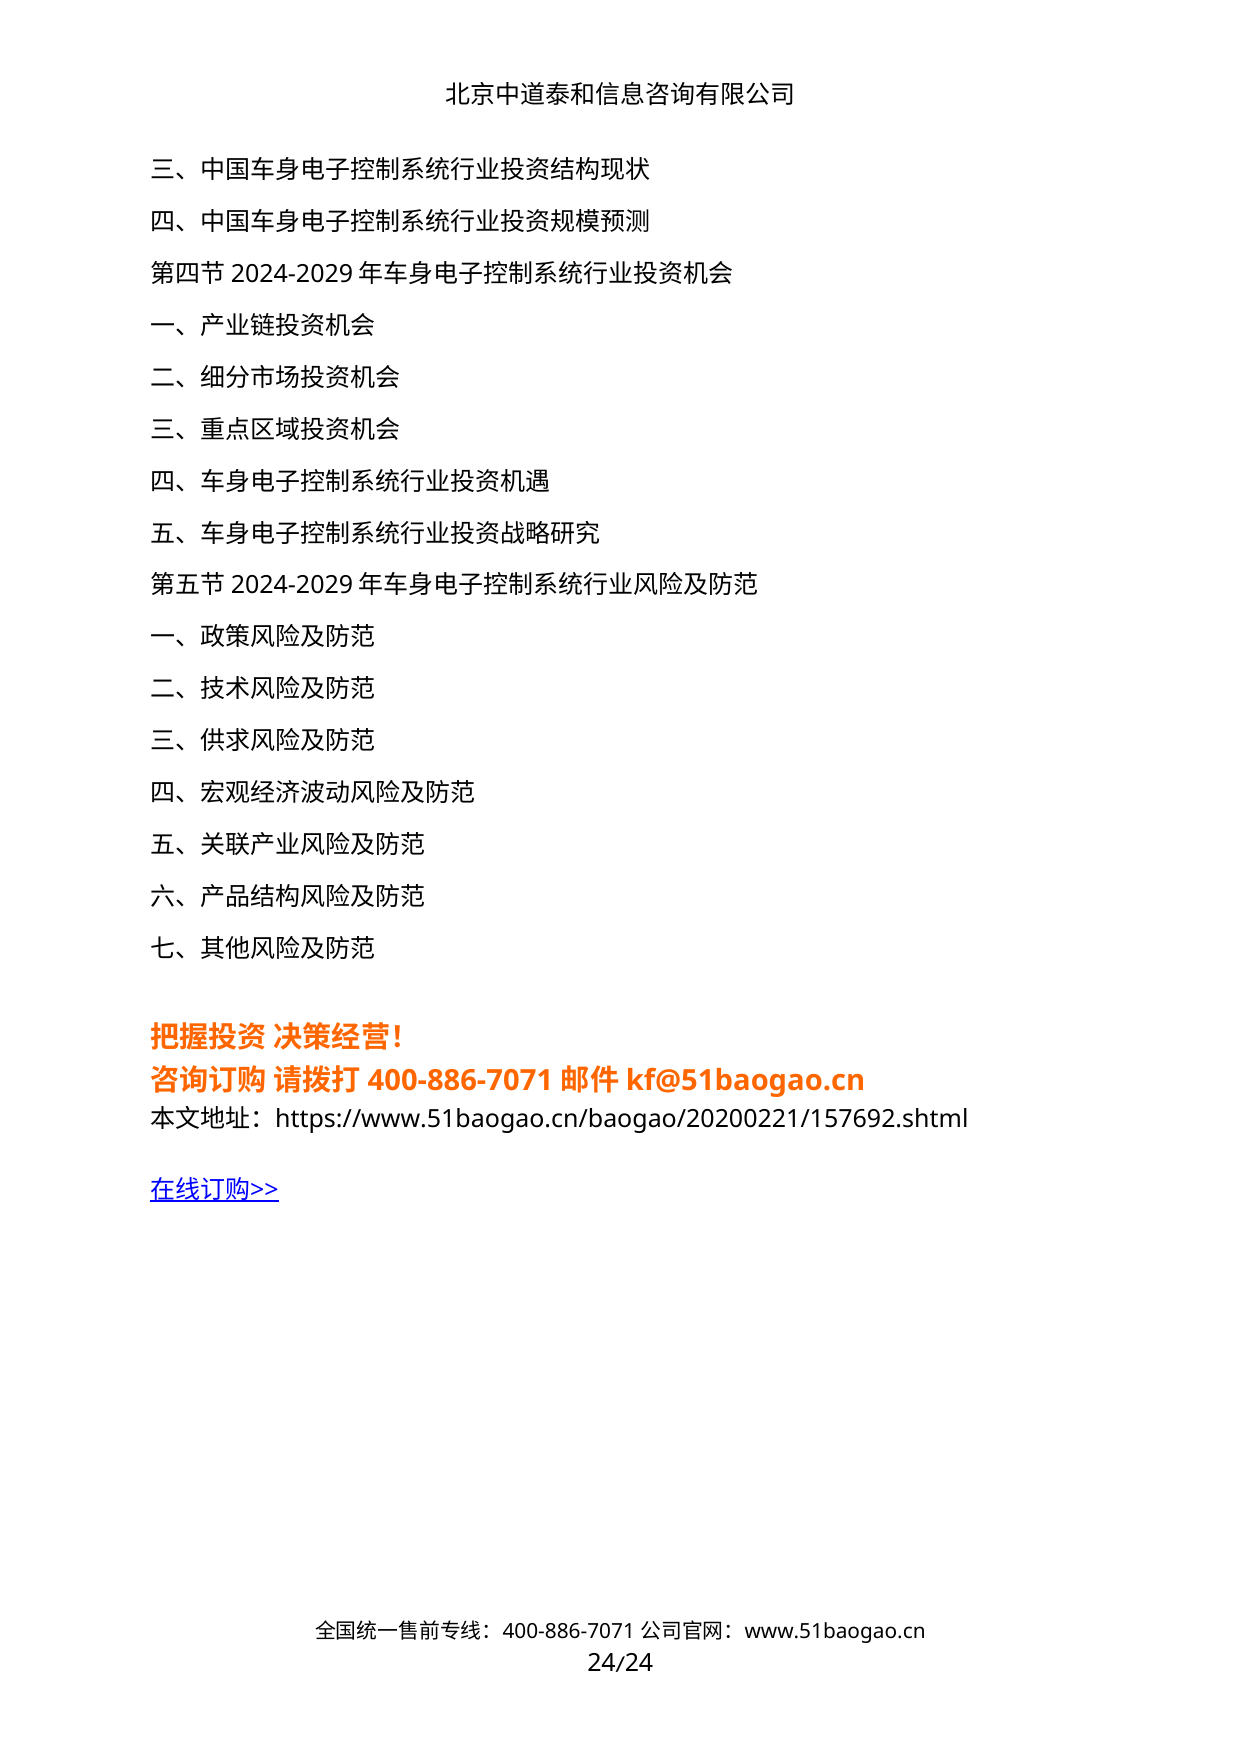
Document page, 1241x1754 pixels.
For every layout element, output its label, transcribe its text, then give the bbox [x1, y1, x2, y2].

text 七、其他风险及防范 [150, 928, 1090, 964]
text 一、政策风险及防范 [150, 617, 1090, 653]
text 二、细分市场投资机会 [150, 357, 1090, 394]
text 三、供求风险及防范 [150, 721, 1090, 757]
text 四、车身电子控制系统行业投资机遇 [150, 461, 1090, 497]
text 四、宏观经济波动风险及防范 [150, 772, 1090, 809]
text 六、产品结构风险及防范 [150, 876, 1090, 912]
text 三、中国车身电子控制系统行业投资结构现状 [150, 150, 1090, 186]
text 第五节 2024-2029年车身电子控制系统行业风险及防范 [150, 565, 1090, 601]
text 在线订购>> [150, 1135, 1090, 1205]
text 四、中国车身电子控制系统行业投资规模预测 [150, 202, 1090, 238]
text 二、技术风险及防范 [150, 669, 1090, 705]
text 把握投资 决策经营！咨询订购 请拨打 400-886-7071 邮件 kf@51baogao.cn本文地址：https://www.51baogao.cn/baogao/20200221/157692.shtml [150, 980, 1090, 1135]
text 一、产业链投资机会 [150, 306, 1090, 342]
text 第四节 2024-2029年车身电子控制系统行业投资机会 [150, 254, 1090, 290]
text 三、重点区域投资机会 [150, 409, 1090, 446]
text 五、关联产业风险及防范 [150, 824, 1090, 861]
text 五、车身电子控制系统行业投资战略研究 [150, 513, 1090, 549]
